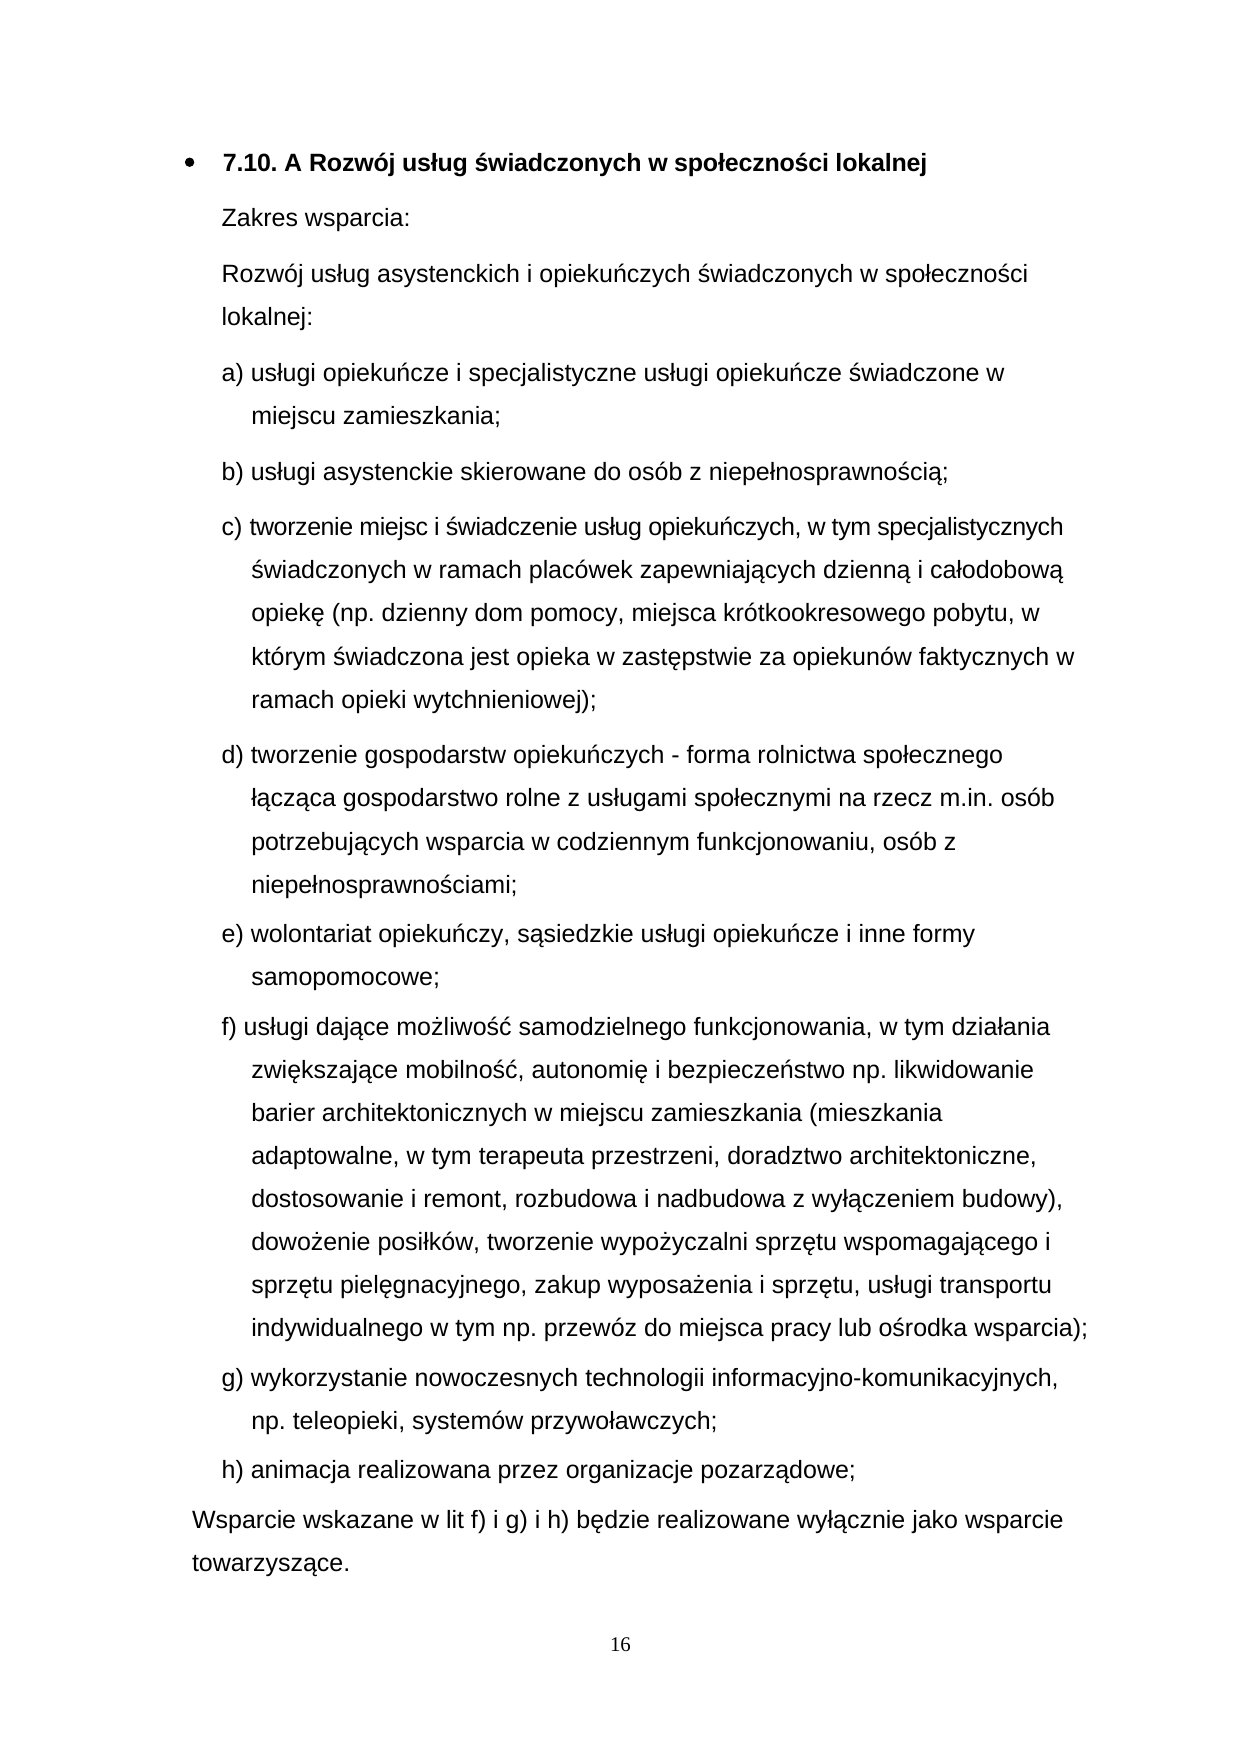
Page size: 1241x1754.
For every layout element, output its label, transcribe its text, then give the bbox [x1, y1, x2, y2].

text Wsparcie wskazane w lit f) i g) i h) będzie realizowane wyłącznie jako wsparcie towarzyszące. [192, 1504, 1093, 1576]
text h) animacja realizowana przez organizacje pozarządowe; [221, 1455, 1093, 1484]
text Zakres wsparcia: [221, 203, 1093, 232]
text d) tworzenie gospodarstw opiekuńczych - forma rolnictwa społecznego łącząca gospodarstwo rolne z usługami społecznymi na rzecz m.in. osób potrzebujących wsparcia w codziennym funkcjonowaniu, osób z niepełnosprawnościami; [221, 740, 1093, 898]
text Rozwój usług asystenckich i opiekuńczych świadczonych w społeczności lokalnej: [221, 259, 1093, 331]
list 7.10. A Rozwój usług świadczonych w społeczności lokalnej [185, 148, 1093, 176]
text a) usługi opiekuńcze i specjalistyczne usługi opiekuńcze świadczone w miejscu zamieszkania; [221, 358, 1093, 429]
text g) wykorzystanie nowoczesnych technologii informacyjno-komunikacyjnych, np. teleopieki, systemów przywoławczych; [221, 1363, 1093, 1434]
text b) usługi asystenckie skierowane do osób z niepełnosprawnością; [221, 456, 1093, 485]
text e) wolontariat opiekuńczy, sąsiedzkie usługi opiekuńcze i inne formy samopomocowe; [221, 919, 1093, 991]
text c) tworzenie miejsc i świadczenie usług opiekuńczych, w tym specjalistycznych świadczonych w ramach placówek zapewniających dzienną i całodobową opiekę (np. dzienny dom pomocy, miejsca krótkookresowego pobytu, w którym świadczona jest opieka w zastępstwie za opiekunów faktycznych w ramach opieki wytchnieniowej); [221, 512, 1093, 713]
text f) usługi dające możliwość samodzielnego funkcjonowania, w tym działania zwiększające mobilność, autonomię i bezpieczeństwo np. likwidowanie barier architektonicznych w miejscu zamieszkania (mieszkania adaptowalne, w tym terapeuta przestrzeni, doradztwo architektoniczne, dostosowanie i remont, rozbudowa i nadbudowa z wyłączeniem budowy), dowożenie posiłków, tworzenie wypożyczalni sprzętu wspomagającego i sprzętu pielęgnacyjnego, zakup wyposażenia i sprzętu, usługi transportu indywidualnego w tym np. przewóz do miejsca pracy lub ośrodka wsparcia); [221, 1011, 1093, 1342]
